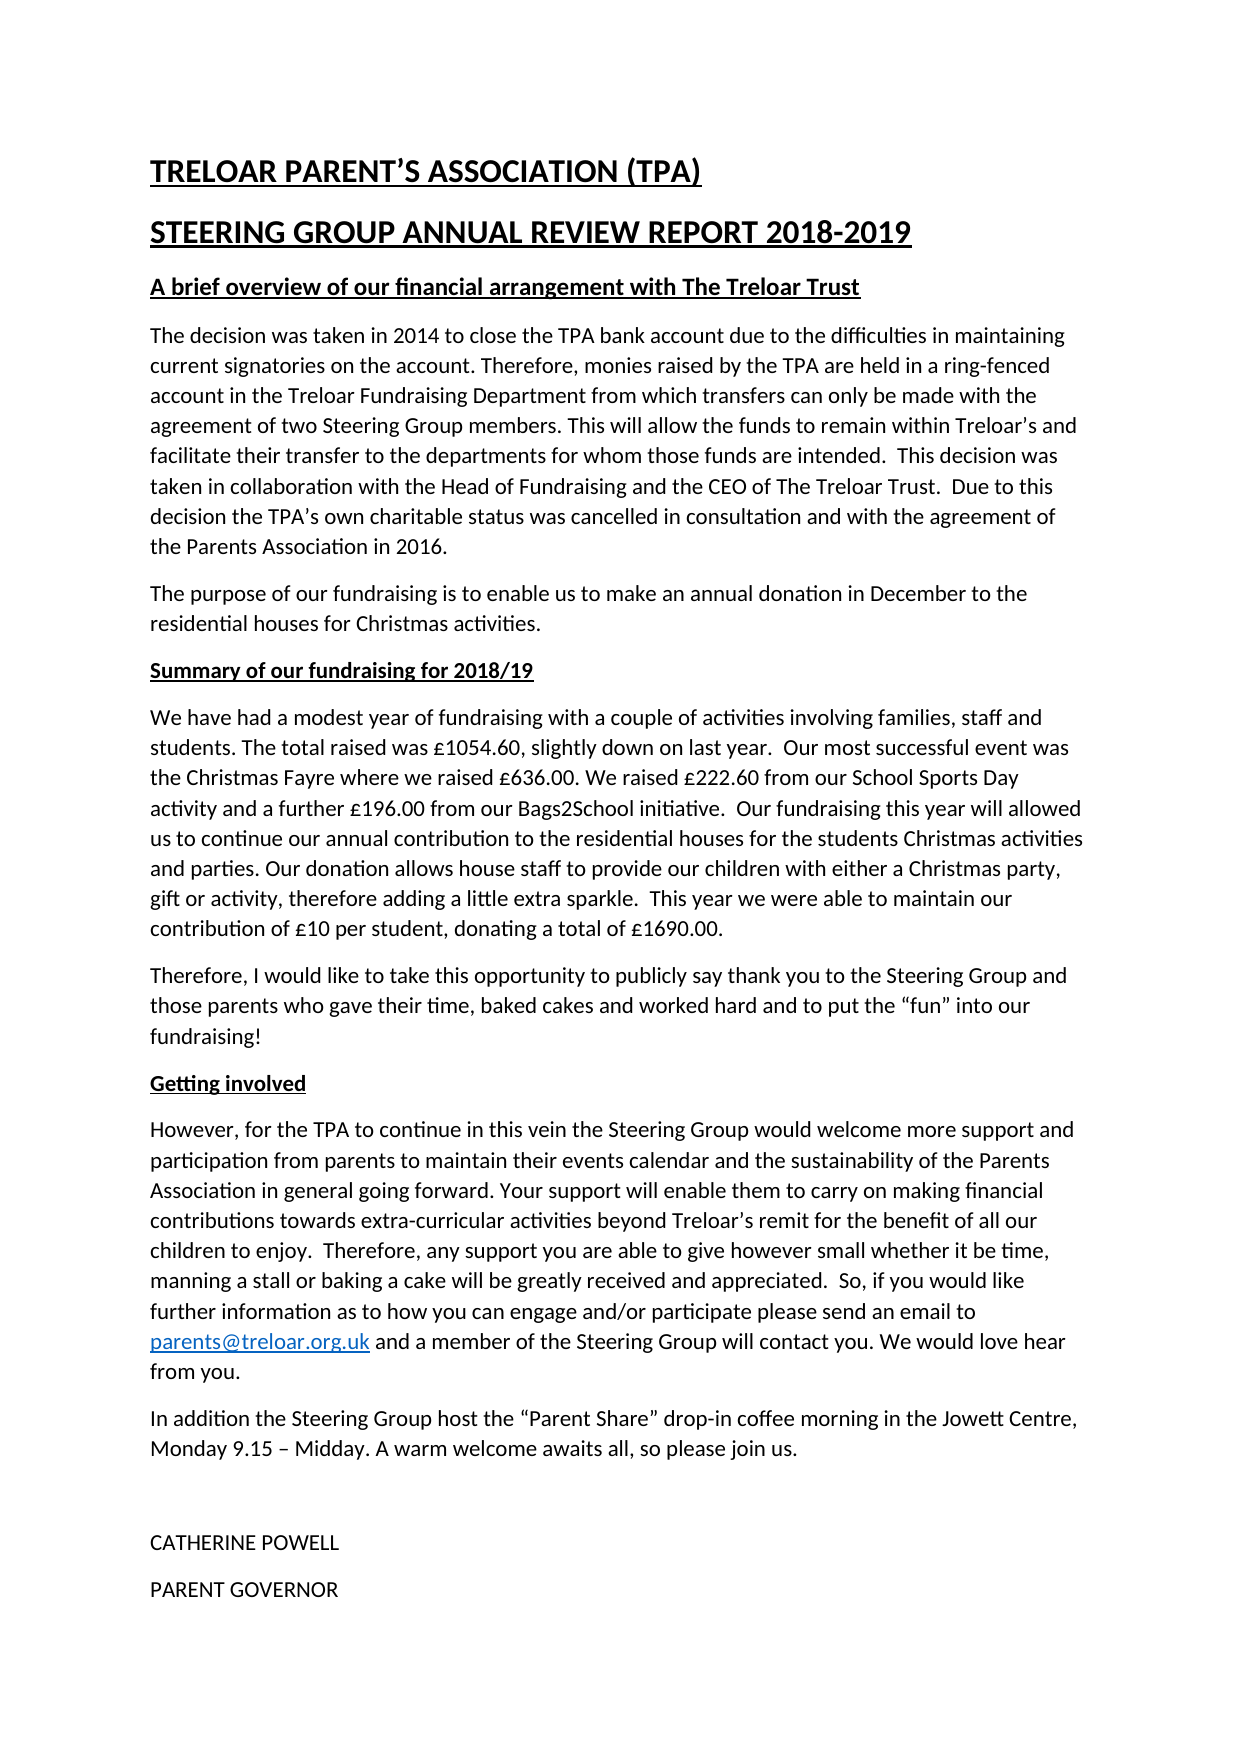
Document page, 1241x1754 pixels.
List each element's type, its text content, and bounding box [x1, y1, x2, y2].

text PARENT GOVERNOR [150, 1575, 1090, 1603]
text However, for the TPA to continue in this vein the Steering Group would welcome more support and participation from parents to maintain their events calendar and the sustainability of the Parents Association in general going forward. Your support will enable them to carry on making financial contributions towards extra-curricular activities beyond Treloar’s remit for the benefit of all our children to enjoy. Therefore, any support you are able to give however small whether it be time, manning a stall or baking a cake will be greatly received and appreciated. So, if you would like further information as to how you can engage and/or participate please send an email to parents@treloar.org.uk and a member of the Steering Group will contact you. We would love hear from you. [150, 1116, 1090, 1385]
text In addition the Steering Group host the “Parent Share” drop-in coffee morning in the Jowett Centre, Monday 9.15 – Midday. A warm welcome awaits all, so please join us. [150, 1404, 1090, 1462]
text Summary of our fundraising for 2018/19 [150, 656, 1090, 684]
text We have had a modest year of fundraising with a couple of activities involving families, staff and students. The total raised was £1054.60, slightly down on last year. Our most successful event was the Christmas Fayre where we raised £636.00. We raised £222.60 from our School Sports Day activity and a further £196.00 from our Bags2School initiative. Our fundraising this year will allowed us to continue our annual contribution to the residential houses for the students Christmas activities and parties. Our donation allows house staff to provide our children with either a Christmas party, gift or activity, therefore adding a little extra sparkle. This year we were able to maintain our contribution of £10 per student, donating a total of £1690.00. [150, 703, 1090, 943]
text The purpose of our fundraising is to enable us to make an annual donation in December to the residential houses for Christmas activities. [150, 579, 1090, 637]
text Getting involved [150, 1069, 1090, 1097]
text CATHERINE POWELL [150, 1528, 1090, 1556]
text STEERING GROUP ANNUAL REVIEW REPORT 2018-2019 [150, 211, 1090, 251]
text TRELOAR PARENT’S ASSOCIATION (TPA) [150, 150, 1090, 191]
text Therefore, I would like to take this opportunity to publicly say thank you to the Steering Group and those parents who gave their time, baked cakes and worked hard and to put the “fun” into our fundraising! [150, 961, 1090, 1050]
text The decision was taken in 2014 to close the TPA bank account due to the difficulties in maintaining current signatories on the account. Therefore, monies raised by the TPA are held in a ring-fenced account in the Treloar Fundraising Department from which transfers can only be made with the agreement of two Steering Group members. This will allow the funds to remain within Treloar’s and facilitate their transfer to the departments for whom those funds are intended. This decision was taken in collaboration with the Head of Fundraising and the CEO of The Treloar Trust. Due to this decision the TPA’s own charitable status was cancelled in consultation and with the agreement of the Parents Association in 2016. [150, 321, 1090, 560]
text A brief overview of our financial arrangement with The Treloar Trust [150, 271, 1090, 302]
